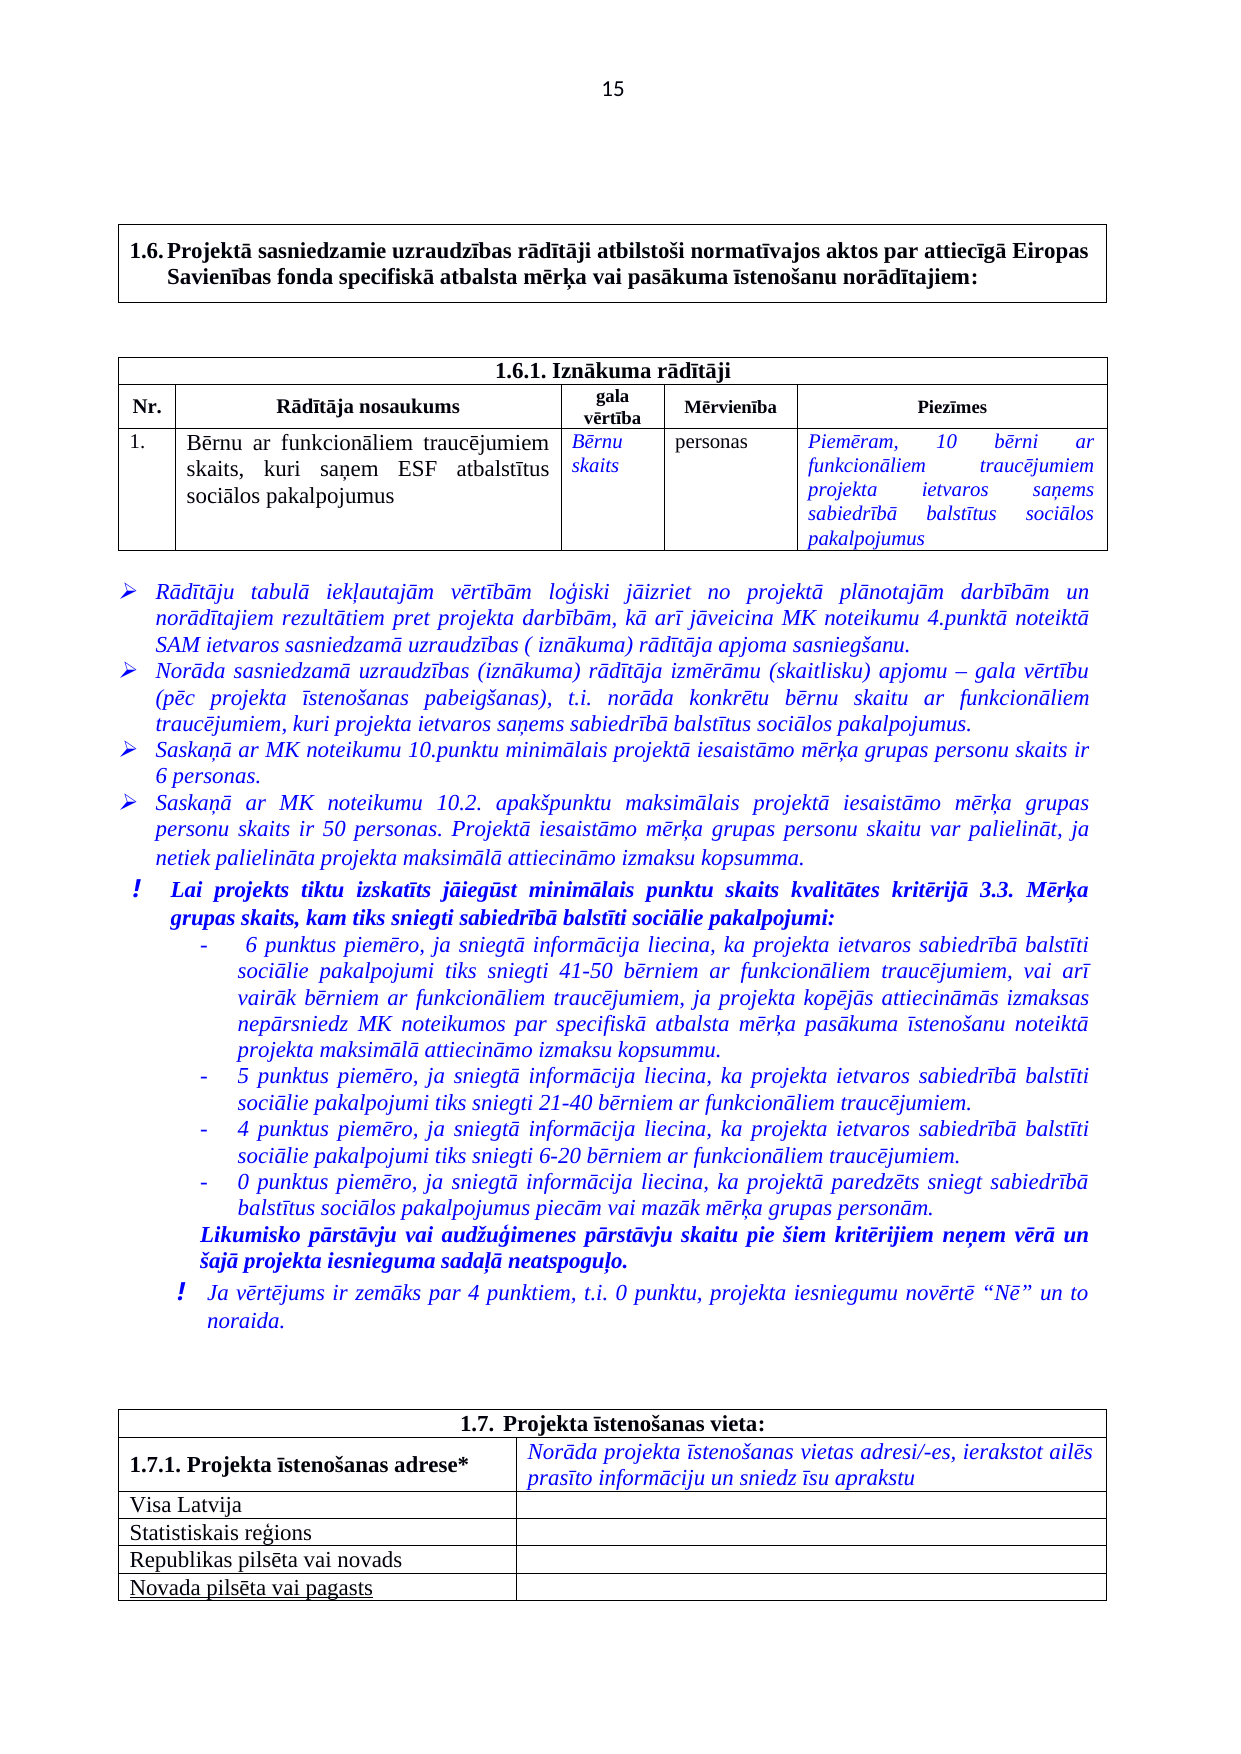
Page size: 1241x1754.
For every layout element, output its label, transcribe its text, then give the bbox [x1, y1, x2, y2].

table_cell Statistiskais reģions [119, 1519, 516, 1545]
list Lai projekts tiktu izskatīts jāiegūst minimālais punktu skaits kvalitātes kritērijā 3.3. Mērķa grupas skaits, kam tiks sniegti sabiedrībā balstīti sociālie pakalpojumi: [133, 870, 1092, 931]
table_header 1.6.1. Iznākuma rādītāji [119, 358, 1107, 384]
table_cell 1. [119, 429, 175, 549]
table_cell Mērvienība [665, 385, 797, 428]
list Saskaņā ar MK noteikumu 10.2. apakšpunktu maksimālais projektā iesaistāmo mērķa grupas personu skaits ir 50 personas. Projektā iesaistāmo mērķa grupas personu skaitu var palielināt, ja netiek palielināta projekta maksimālā attiecināmo izmaksu kopsumma. [118, 789, 1092, 870]
table_cell Novada pilsēta vai pagasts [119, 1574, 516, 1600]
text Likumisko pārstāvju vai audžuģimenes pārstāvju skaitu pie šiem kritērijiem neņem vērā un šajā projekta iesnieguma sadaļā neatspoguļo. [200, 1221, 1092, 1273]
list Norāda sasniedzamā uzraudzības (iznākuma) rādītāja izmērāmu (skaitlisku) apjomu – gala vērtību (pēc projekta īstenošanas pabeigšanas), t.i. norāda konkrētu bērnu skaitu ar funkcionāliem traucējumiem, kuri projekta ietvaros saņems sabiedrībā balstītus sociālos pakalpojumus. [118, 657, 1092, 736]
table_cell Bērnu skaits [562, 429, 664, 549]
table_cell Rādītāja nosaukums [176, 385, 561, 428]
table_cell [517, 1546, 1106, 1573]
list 6 punktus piemēro, ja sniegtā informācija liecina, ka projekta ietvaros sabiedrībā balstīti sociālie pakalpojumi tiks sniegti 41-50 bērniem ar funkcionāliem traucējumiem, vai arī vairāk bērniem ar funkcionāliem traucējumiem, ja projekta kopējās attiecināmās izmaksas nepārsniedz MK noteikumos par specifiskā atbalsta mērķa pasākuma īstenošanu noteiktā projekta maksimālā attiecināmo izmaksu kopsummu. [200, 931, 1092, 1063]
list 4 punktus piemēro, ja sniegtā informācija liecina, ka projekta ietvaros sabiedrībā balstīti sociālie pakalpojumi tiks sniegti 6-20 bērniem ar funkcionāliem traucējumiem. [200, 1115, 1092, 1168]
list Ja vērtējums ir zemāks par 4 punktiem, t.i. 0 punktu, projekta iesniegumu novērtē “Nē” un to noraida. [177, 1273, 1092, 1334]
table_cell Republikas pilsēta vai novads [119, 1546, 516, 1573]
table_header Projektā sasniedzamie uzraudzības rādītāji atbilstoši normatīvajos aktos par attiecīgā Eiropas Savienības fonda specifiskā atbalsta mērķa vai pasākuma īstenošanu norādītajiem: [119, 225, 1106, 302]
list 5 punktus piemēro, ja sniegtā informācija liecina, ka projekta ietvaros sabiedrībā balstīti sociālie pakalpojumi tiks sniegti 21-40 bērniem ar funkcionāliem traucējumiem. [200, 1063, 1092, 1115]
list 0 punktus piemēro, ja sniegtā informācija liecina, ka projektā paredzēts sniegt sabiedrībā balstītus sociālos pakalpojumus piecām vai mazāk mērķa grupas personām. [200, 1168, 1092, 1221]
list Rādītāju tabulā iekļautajām vērtībām loģiski jāizriet no projektā plānotajām darbībām un norādītajiem rezultātiem pret projekta darbībām, kā arī jāveicina MK noteikumu 4.punktā noteiktā SAM ietvaros sasniedzamā uzraudzības ( iznākuma) rādītāja apjoma sasniegšanu. [118, 578, 1092, 657]
table_cell Norāda projekta īstenošanas vietas adresi/-es, ierakstot ailēs prasīto informāciju un sniedz īsu aprakstu [517, 1438, 1106, 1491]
table_cell [517, 1492, 1106, 1518]
table_cell gala vērtība [562, 385, 664, 428]
table_header Projekta īstenošanas vieta: [119, 1410, 1106, 1437]
table_cell Visa Latvija [119, 1492, 516, 1518]
table_cell [517, 1574, 1106, 1600]
table_cell Piemēram, 10 bērni ar funkcionāliem traucējumiem projekta ietvaros saņems sabiedrībā balstītus sociālos pakalpojumus [798, 429, 1107, 549]
table_cell Piezīmes [798, 385, 1107, 428]
table_cell 1.7.1. Projekta īstenošanas adrese* [119, 1438, 516, 1491]
list Saskaņā ar MK noteikumu 10.punktu minimālais projektā iesaistāmo mērķa grupas personu skaits ir 6 personas. [118, 736, 1092, 789]
table_cell Nr. [119, 385, 175, 428]
table_cell Bērnu ar funkcionāliem traucējumiem skaits, kuri saņem ESF atbalstītus sociālos pakalpojumus [176, 429, 561, 549]
table_cell [517, 1519, 1106, 1545]
table_cell personas [665, 429, 797, 549]
